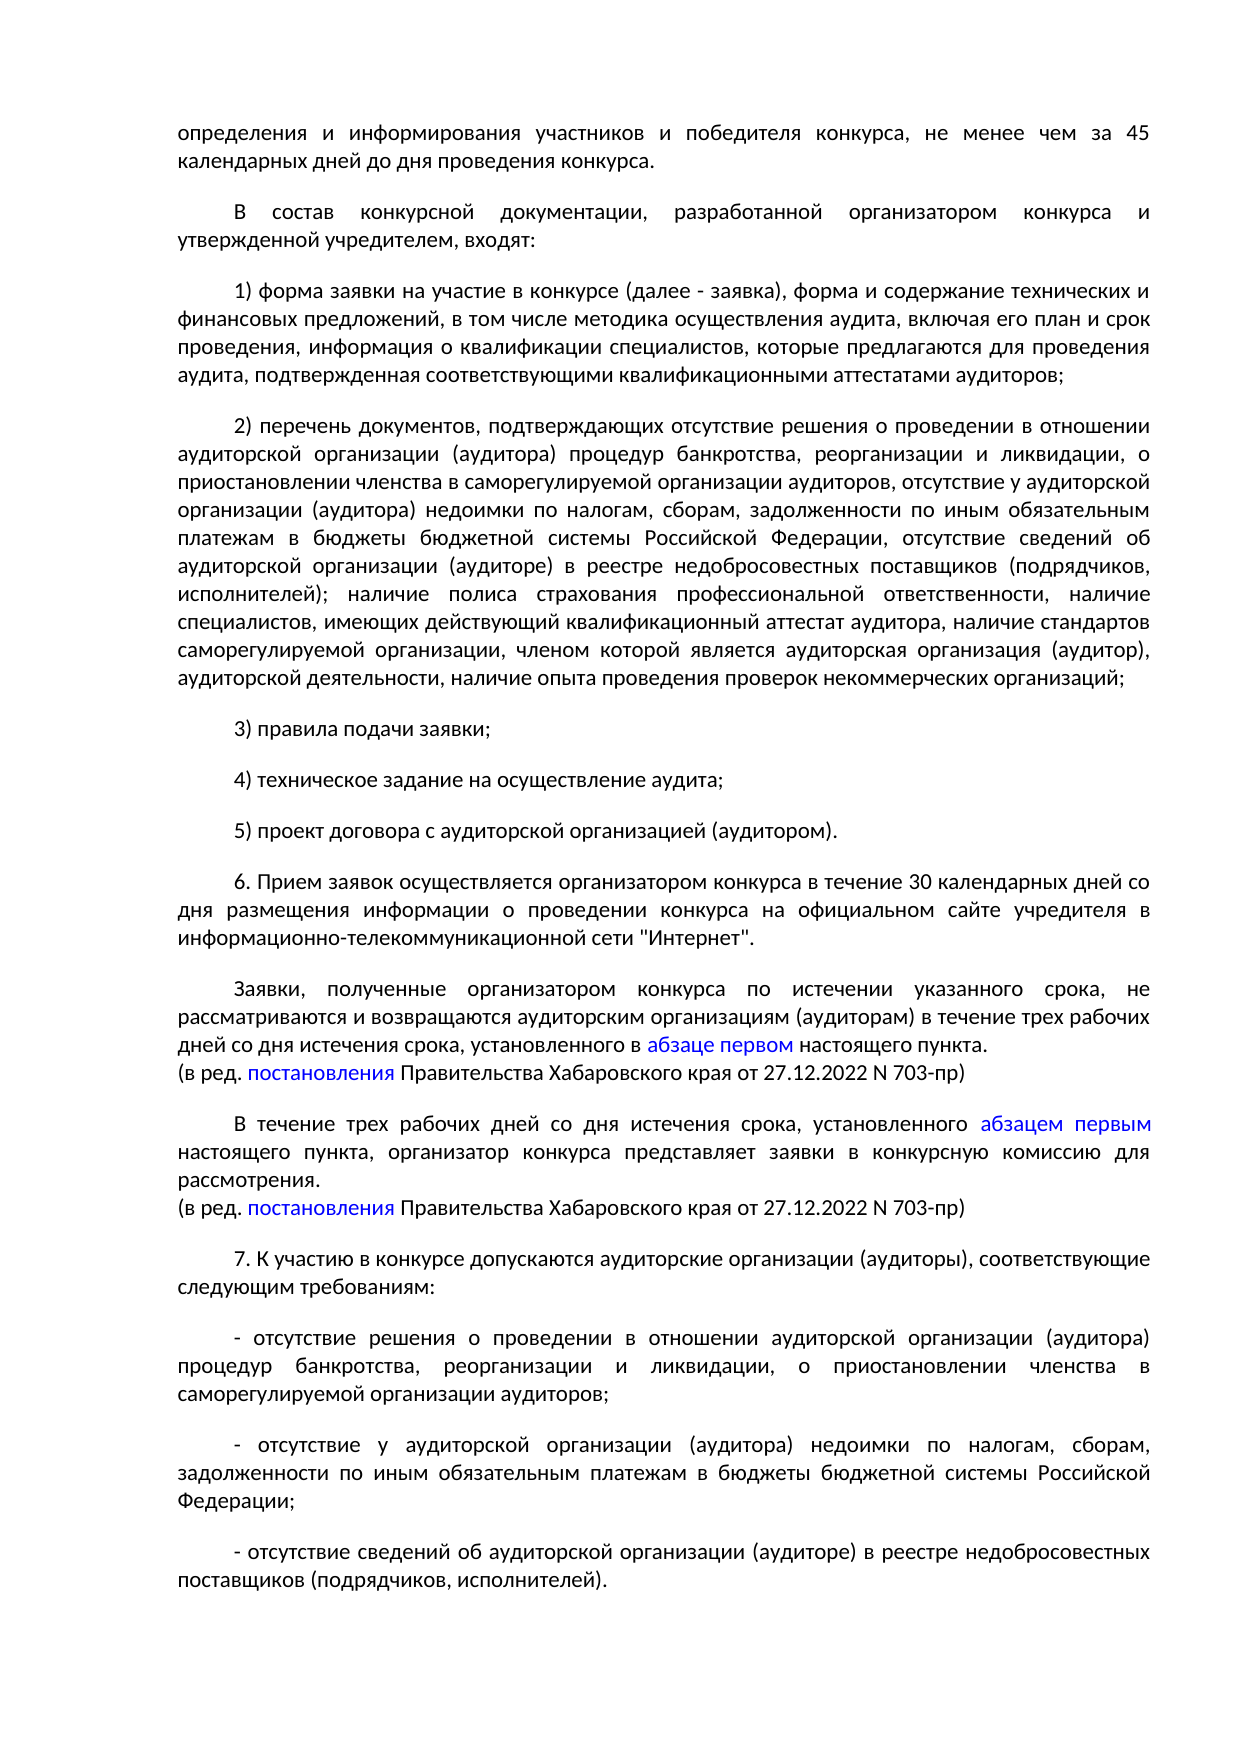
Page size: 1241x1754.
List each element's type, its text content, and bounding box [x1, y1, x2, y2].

text 2) перечень документов, подтверждающих отсутствие решения о проведении в отношении аудиторской организации (аудитора) процедур банкротства, реорганизации и ликвидации, о приостановлении членства в саморегулируемой организации аудиторов, отсутствие у аудиторской организации (аудитора) недоимки по налогам, сборам, задолженности по иным обязательным платежам в бюджеты бюджетной системы Российской Федерации, отсутствие сведений об аудиторской организации (аудиторе) в реестре недобросовестных поставщиков (подрядчиков, исполнителей); наличие полиса страхования профессиональной ответственности, наличие специалистов, имеющих действующий квалификационный аттестат аудитора, наличие стандартов саморегулируемой организации, членом которой является аудиторская организация (аудитор), аудиторской деятельности, наличие опыта проведения проверок некоммерческих организаций; [177, 411, 1152, 691]
text 7. К участию в конкурсе допускаются аудиторские организации (аудиторы), соответствующие следующим требованиям: [177, 1244, 1152, 1300]
text - отсутствие решения о проведении в отношении аудиторской организации (аудитора) процедур банкротства, реорганизации и ликвидации, о приостановлении членства в саморегулируемой организации аудиторов; [177, 1323, 1152, 1407]
text 3) правила подачи заявки; [177, 714, 1152, 742]
text 1) форма заявки на участие в конкурсе (далее - заявка), форма и содержание технических и финансовых предложений, в том числе методика осуществления аудита, включая его план и срок проведения, информация о квалификации специалистов, которые предлагаются для проведения аудита, подтвержденная соответствующими квалификационными аттестатами аудиторов; [177, 276, 1152, 388]
text (в ред. постановления Правительства Хабаровского края от 27.12.2022 N 703-пр) [177, 1058, 1152, 1086]
text В состав конкурсной документации, разработанной организатором конкурса и утвержденной учредителем, входят: [177, 197, 1152, 253]
text - отсутствие у аудиторской организации (аудитора) недоимки по налогам, сборам, задолженности по иным обязательным платежам в бюджеты бюджетной системы Российской Федерации; [177, 1430, 1152, 1514]
text - отсутствие сведений об аудиторской организации (аудиторе) в реестре недобросовестных поставщиков (подрядчиков, исполнителей). [177, 1537, 1152, 1593]
text 5) проект договора с аудиторской организацией (аудитором). [177, 816, 1152, 844]
text Заявки, полученные организатором конкурса по истечении указанного срока, не рассматриваются и возвращаются аудиторским организациям (аудиторам) в течение трех рабочих дней со дня истечения срока, установленного в абзаце первом настоящего пункта. [177, 974, 1152, 1058]
text 4) техническое задание на осуществление аудита; [177, 765, 1152, 793]
text 6. Прием заявок осуществляется организатором конкурса в течение 30 календарных дней со дня размещения информации о проведении конкурса на официальном сайте учредителя в информационно-телекоммуникационной сети "Интернет". [177, 867, 1152, 951]
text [177, 118, 1152, 174]
text (в ред. постановления Правительства Хабаровского края от 27.12.2022 N 703-пр) [177, 1193, 1152, 1221]
text В течение трех рабочих дней со дня истечения срока, установленного абзацем первым настоящего пункта, организатор конкурса представляет заявки в конкурсную комиссию для рассмотрения. [177, 1109, 1152, 1193]
